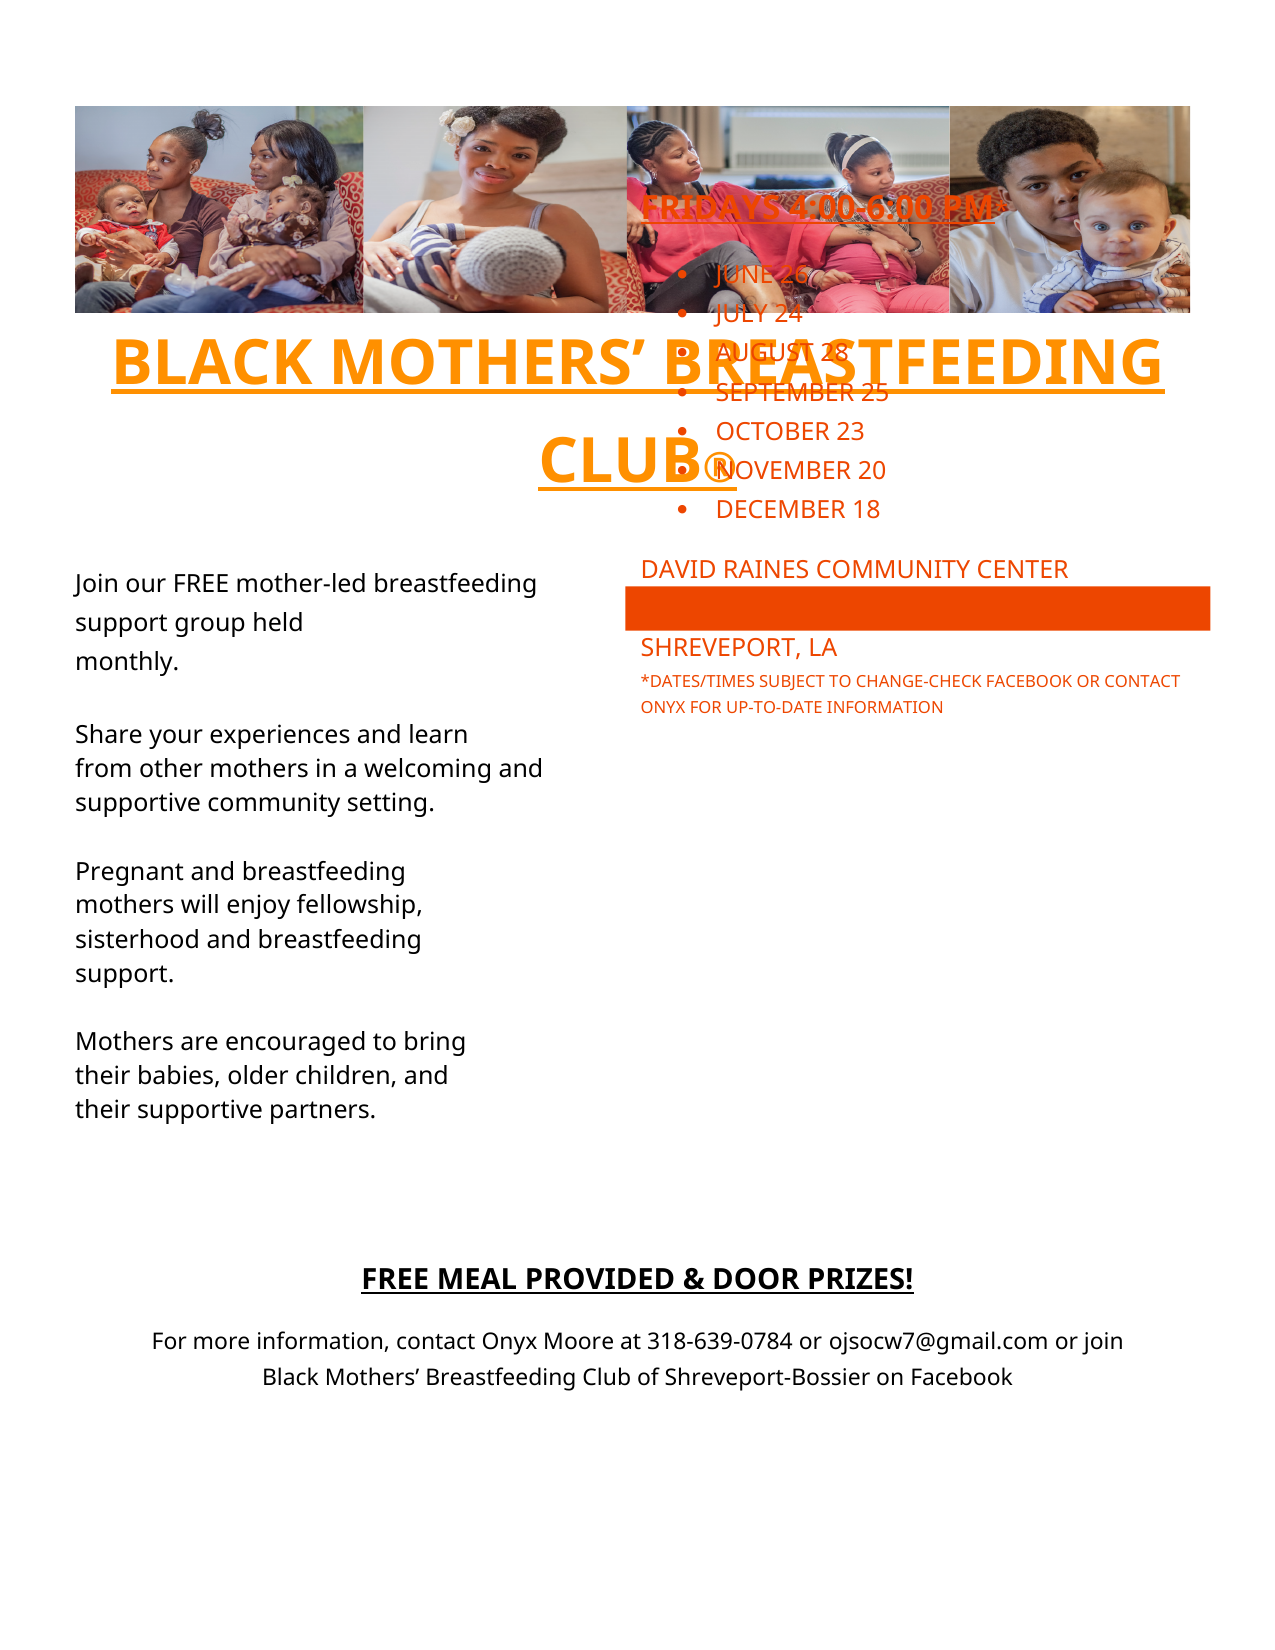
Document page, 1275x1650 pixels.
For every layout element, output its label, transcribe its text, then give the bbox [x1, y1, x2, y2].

text mothers will enjoy fellowship, [75, 887, 1200, 921]
text support. [75, 955, 1200, 989]
text sisterhood and breastfeeding [75, 921, 1200, 955]
text Share your experiences and learn [75, 717, 1200, 751]
text Mothers are encouraged to bring [75, 1023, 1200, 1057]
text FREE MEAL PROVIDED & DOOR PRIZES! [75, 1258, 1200, 1298]
text For more information, contact Onyx Moore at 318-639-0784 or ojsocw7@gmail.com or join [75, 1325, 1200, 1356]
text Pregnant and breastfeeding [75, 853, 1200, 887]
text monthly. [75, 644, 1200, 678]
text their supportive partners. [75, 1092, 1200, 1126]
list Join our FREE mother-led breastfeeding support group held [75, 565, 1200, 638]
text Black Mothers’ Breastfeeding Club of Shreveport-Bossier on Facebook [75, 1361, 1200, 1392]
text from other mothers in a welcoming and supportive community setting. [75, 751, 1200, 819]
text BLACK MOTHERS’ BREASTFEEDING CLUB® [75, 317, 1200, 500]
text their babies, older children, and [75, 1057, 1200, 1092]
